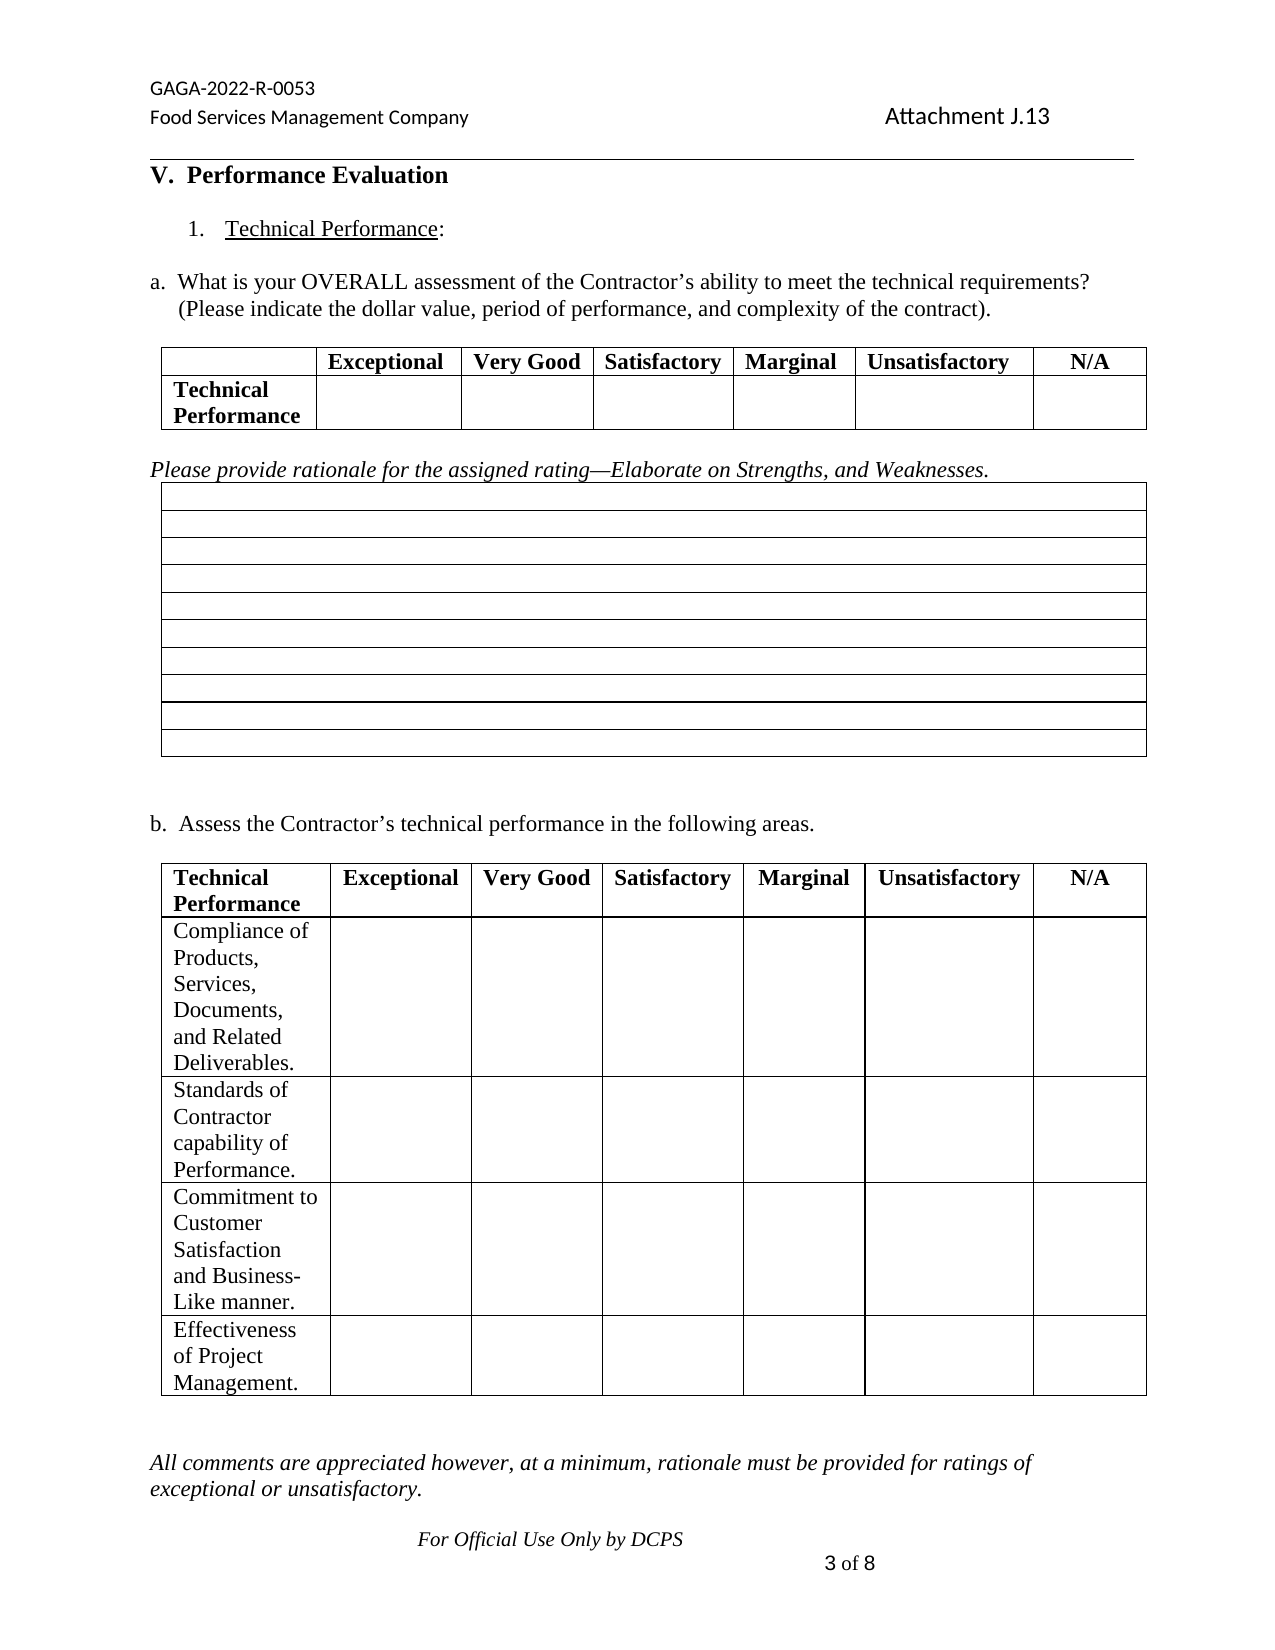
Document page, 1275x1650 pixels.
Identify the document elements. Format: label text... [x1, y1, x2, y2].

text All comments are appreciated however, at a minimum, rationale must be provided for ratings of exceptional or unsatisfactory. [150, 1449, 1125, 1501]
table_cell Compliance of Products, Services, Documents, and Related Deliverables. [162, 918, 330, 1076]
table_cell [331, 1316, 471, 1395]
table_cell [866, 1183, 1033, 1315]
table_cell [866, 1077, 1033, 1182]
table_header Satisfactory [603, 864, 743, 916]
table_cell [462, 376, 593, 428]
table_header Exceptional [331, 864, 471, 916]
table_header Satisfactory [594, 348, 733, 375]
table_cell Commitment to Customer Satisfaction and Business-Like manner. [162, 1183, 330, 1315]
table_cell [1034, 1316, 1146, 1395]
table_cell [1034, 1077, 1146, 1182]
table_cell [331, 918, 471, 1076]
text V. Performance Evaluation [150, 160, 1125, 189]
table_cell [472, 1077, 602, 1182]
table_header Technical Performance [162, 864, 330, 916]
table_header N/A [1034, 348, 1146, 375]
table_header N/A [1034, 864, 1146, 916]
table_cell [162, 675, 1146, 701]
table_cell [734, 376, 855, 428]
text b. Assess the Contractor’s technical performance in the following areas. [150, 810, 1125, 836]
table_cell [594, 376, 733, 428]
table_cell [162, 511, 1146, 537]
text Please provide rationale for the assigned rating—Elaborate on Strengths, and Weaknesses. [150, 456, 1125, 482]
table_cell [744, 1077, 864, 1182]
table_header Exceptional [317, 348, 461, 375]
table_header Very Good [472, 864, 602, 916]
table_header Very Good [462, 348, 593, 375]
table_header Marginal [744, 864, 864, 916]
table_cell [331, 1077, 471, 1182]
table_cell [603, 1077, 743, 1182]
table_cell [472, 1316, 602, 1395]
table_cell [162, 730, 1146, 756]
table_cell [856, 376, 1033, 428]
table_cell [1034, 918, 1146, 1076]
table_cell [162, 620, 1146, 647]
table_cell [162, 648, 1146, 674]
table_cell [472, 918, 602, 1076]
table_cell [1034, 1183, 1146, 1315]
table_cell [744, 1316, 864, 1395]
table_header [162, 483, 1146, 509]
table_cell Effectiveness of Project Management. [162, 1316, 330, 1395]
table_cell [162, 565, 1146, 592]
table_cell [744, 1183, 864, 1315]
table_cell [1034, 376, 1146, 428]
table_header Unsatisfactory [856, 348, 1033, 375]
table_cell [603, 1316, 743, 1395]
table_cell [162, 538, 1146, 564]
table_cell Technical Performance [162, 376, 316, 428]
table_header [162, 348, 316, 375]
list Technical Performance: [187, 216, 1125, 242]
text a. What is your OVERALL assessment of the Contractor’s ability to meet the technical requirements? (Please indicate the dollar value, period of performance, and complexity of the contract). [150, 268, 1125, 321]
table_header Unsatisfactory [866, 864, 1033, 916]
table_cell [866, 918, 1033, 1076]
table_cell [866, 1316, 1033, 1395]
table_cell [744, 918, 864, 1076]
table_cell [162, 703, 1146, 729]
table_cell [603, 1183, 743, 1315]
table_cell [472, 1183, 602, 1315]
table_header Marginal [734, 348, 855, 375]
table_cell [317, 376, 461, 428]
table_cell [603, 918, 743, 1076]
table_cell [331, 1183, 471, 1315]
table_cell Standards of Contractor capability of Performance. [162, 1077, 330, 1182]
table_cell [162, 593, 1146, 619]
